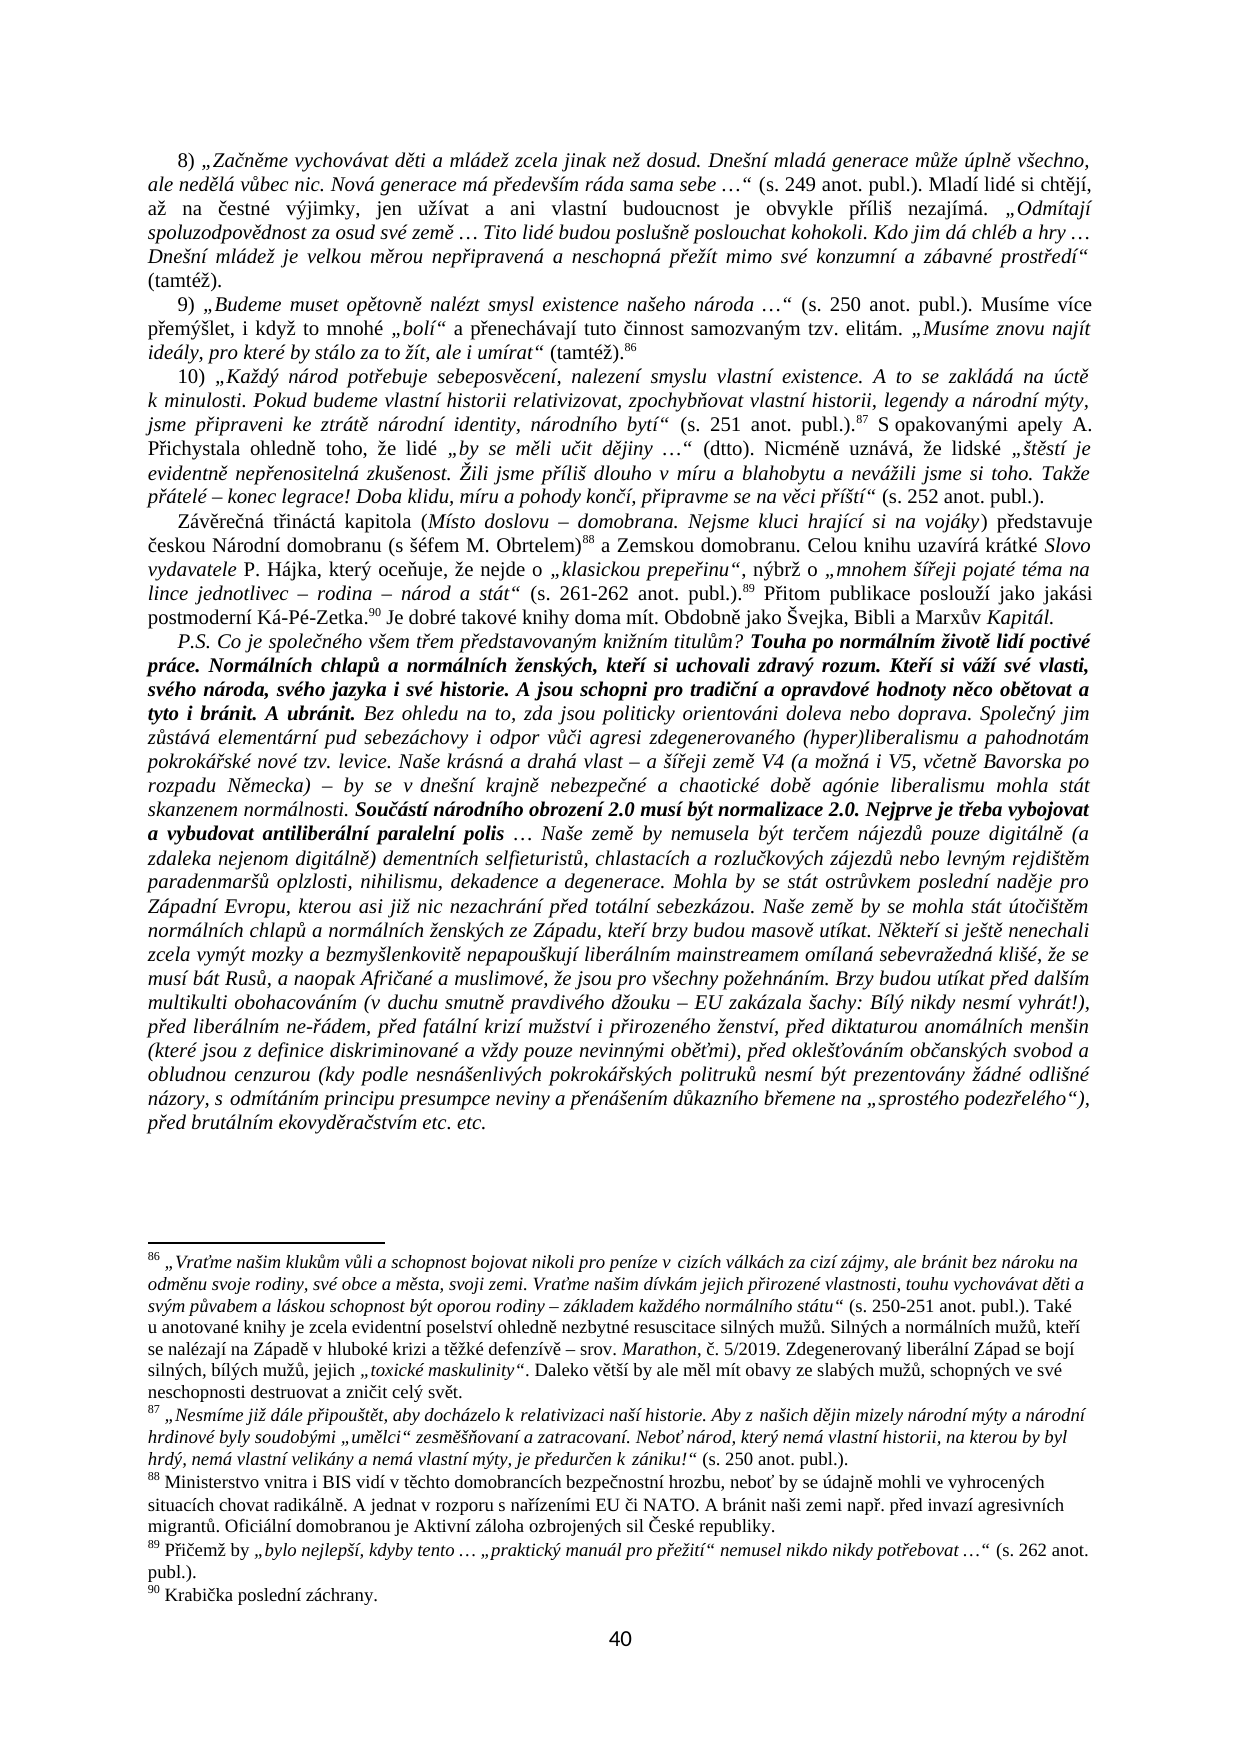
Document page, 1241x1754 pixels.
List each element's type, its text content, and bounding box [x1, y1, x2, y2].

text 8) „Začněme vychovávat děti a mládež zcela jinak než dosud. Dnešní mladá generace může úplně všechno, ale nedělá vůbec nic. Nová generace má především ráda sama sebe …“ (s. 249 anot. publ.). Mladí lidé si chtějí, až na čestné výjimky, jen užívat a ani vlastní budoucnost je obvykle příliš nezajímá. „Odmítají spoluzodpovědnost za osud své země … Tito lidé budou poslušně poslouchat kohokoli. Kdo jim dá chléb a hry … Dnešní mládež je velkou měrou nepřipravená a neschopná přežít mimo své konzumní a zábavné prostředí“ (tamtéž). [148, 148, 1093, 292]
text 10) „Každý národ potřebuje sebeposvěcení, nalezení smyslu vlastní existence. A to se zakládá na úctě k minulosti. Pokud budeme vlastní historii relativizovat, zpochybňovat vlastní historii, legendy a národní mýty, jsme připraveni ke ztrátě národní identity, národního bytí“ (s. 251 anot. publ.). S opakovanými apely A. Přichystala ohledně toho, že lidé „by se měli učit dějiny …“ (dtto). Nicméně uznává, že lidské „štěstí je evidentně nepřenositelná zkušenost. Žili jsme příliš dlouho v míru a blahobytu a nevážili jsme si toho. Takže přátelé – konec legrace! Doba klidu, míru a pohody končí, připravme se na věci příští“ (s. 252 anot. publ.). [148, 364, 1093, 508]
text 9) „Budeme muset opětovně nalézt smysl existence našeho národa …“ (s. 250 anot. publ.). Musíme více přemýšlet, i když to mnohé „bolí“ a přenechávají tuto činnost samozvaným tzv. elitám. „Musíme znovu najít ideály, pro které by stálo za to žít, ale i umírat“ (tamtéž). [148, 292, 1093, 364]
text P.S. Co je společného všem třem představovaným knižním titulům? Touha po normálním životě lidí poctivé práce. Normálních chlapů a normálních ženských, kteří si uchovali zdravý rozum. Kteří si váží své vlasti, svého národa, svého jazyka i své historie. A jsou schopni pro tradiční a opravdové hodnoty něco obětovat a tyto i bránit. A ubránit. Bez ohledu na to, zda jsou politicky orientováni doleva nebo doprava. Společný jim zůstává elementární pud sebezáchovy i odpor vůči agresi zdegenerovaného (hyper)liberalismu a pahodnotám pokrokářské nové tzv. levice. Naše krásná a drahá vlast – a šířeji země V4 (a možná i V5, včetně Bavorska po rozpadu Německa) – by se v dnešní krajně nebezpečné a chaotické době agónie liberalismu mohla stát skanzenem normálnosti. Součástí národního obrození 2.0 musí být normalizace 2.0. Nejprve je třeba vybojovat a vybudovat antiliberální paralelní polis … Naše země by nemusela být terčem nájezdů pouze digitálně (a zdaleka nejenom digitálně) dementních selfieturistů, chlastacích a rozlučkových zájezdů nebo levným rejdištěm paradenmaršů oplzlosti, nihilismu, dekadence a degenerace. Mohla by se stát ostrůvkem poslední naděje pro Západní Evropu, kterou asi již nic nezachrání před totální sebezkázou. Naše země by se mohla stát útočištěm normálních chlapů a normálních ženských ze Západu, kteří brzy budou masově utíkat. Někteří si ještě nenechali zcela vymýt mozky a bezmyšlenkovitě nepapouškují liberálním mainstreamem omílaná sebevražedná klišé, že se musí bát Rusů, a naopak Afričané a muslimové, že jsou pro všechny požehnáním. Brzy budou utíkat před dalším multikulti obohacováním (v duchu smutně pravdivého džouku – EU zakázala šachy: Bílý nikdy nesmí vyhrát!), před liberálním ne-řádem, před fatální krizí mužství i přirozeného ženství, před diktaturou anomálních menšin (které jsou z definice diskriminované a vždy pouze nevinnými oběťmi), před oklešťováním občanských svobod a obludnou cenzurou (kdy podle nesnášenlivých pokrokářských politruků nesmí být prezentovány žádné odlišné názory, s odmítáním principu presumpce neviny a přenášením důkazního břemene na „sprostého podezřelého“), před brutálním ekovyděračstvím etc. etc. [148, 629, 1093, 1134]
text Závěrečná třináctá kapitola (Místo doslovu – domobrana. Nejsme kluci hrající si na vojáky) představuje českou Národní domobranu (s šéfem M. Obrtelem) a Zemskou domobranu. Celou knihu uzavírá krátké Slovo vydavatele P. Hájka, který oceňuje, že nejde o „klasickou prepeřinu“, nýbrž o „mnohem šířeji pojaté téma na lince jednotlivec – rodina – národ a stát“ (s. 261-262 anot. publ.). Přitom publikace poslouží jako jakási postmoderní Ká-Pé-Zetka. Je dobré takové knihy doma mít. Obdobně jako Švejka, Bibli a Marxův Kapitál. [148, 508, 1093, 629]
